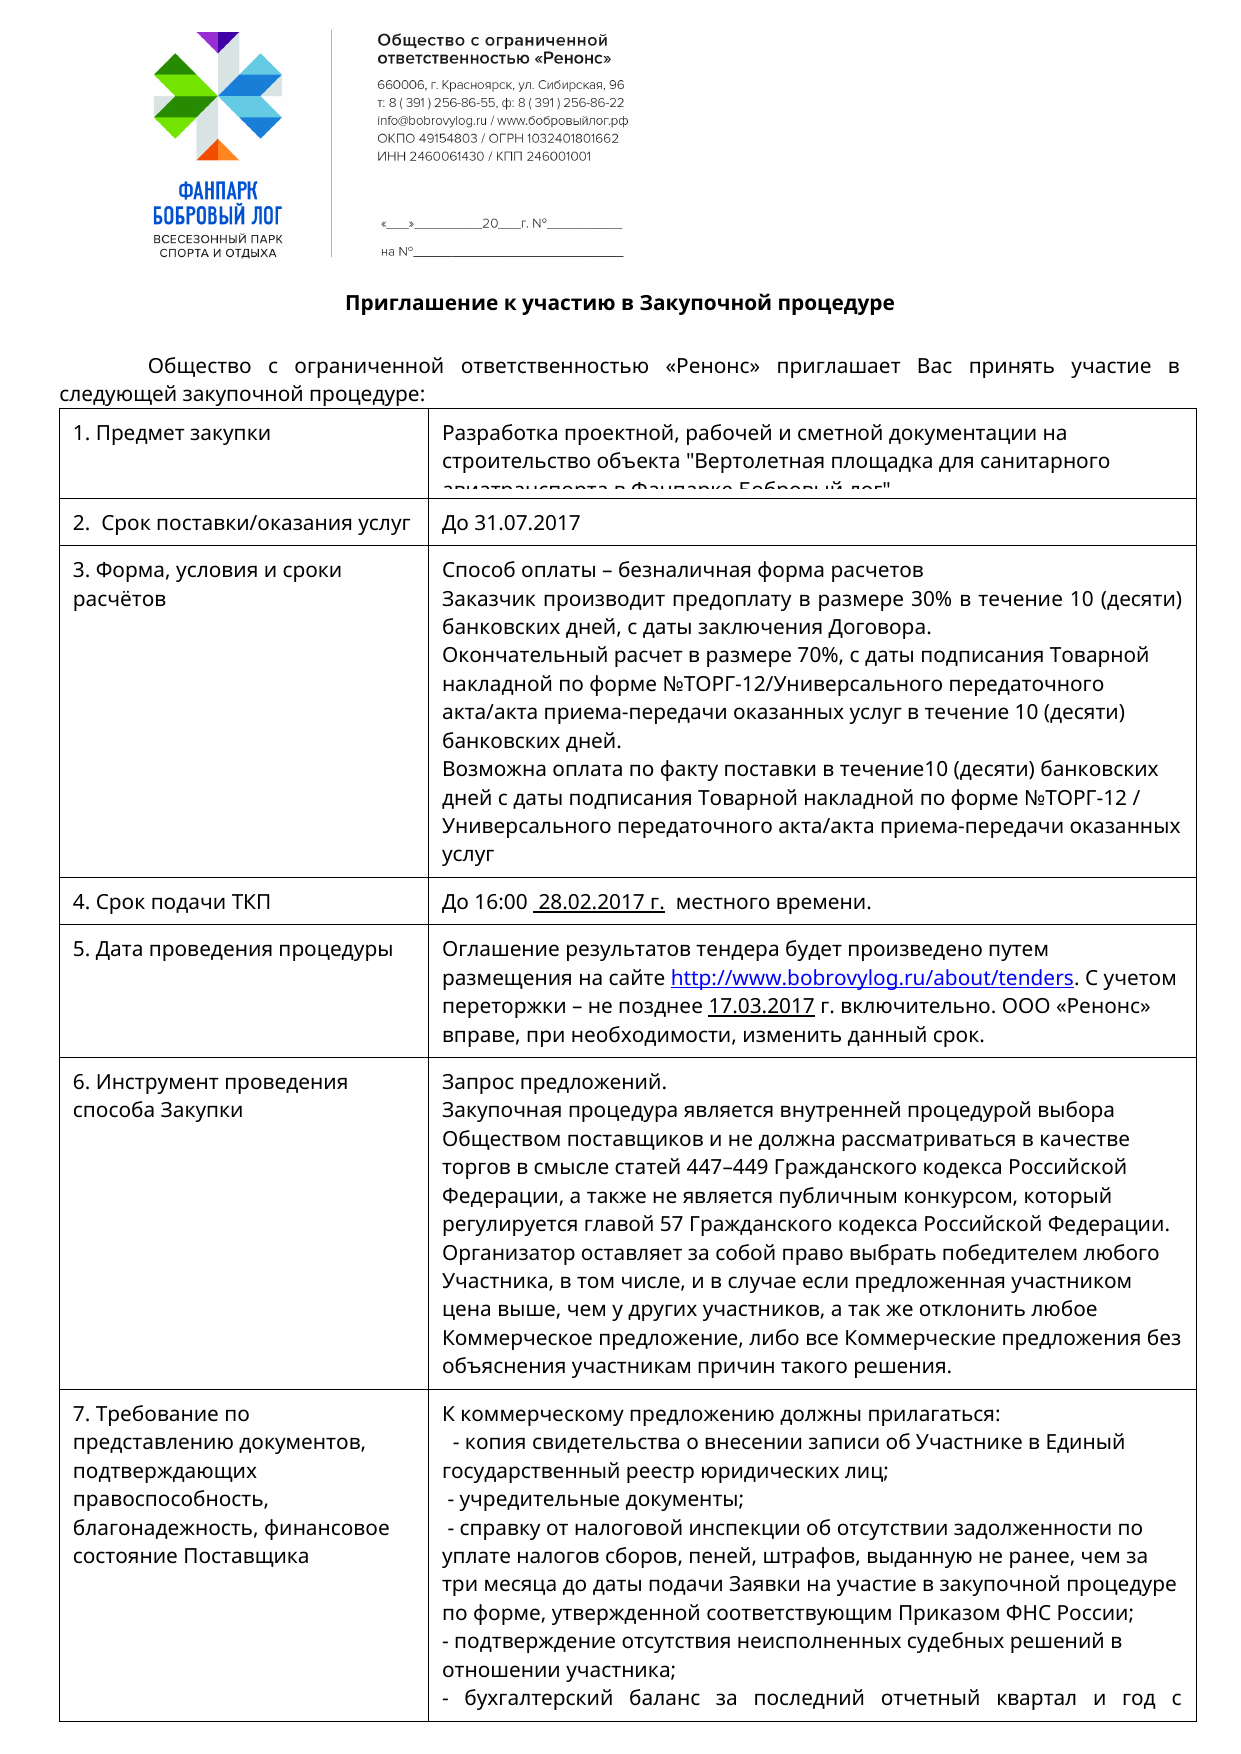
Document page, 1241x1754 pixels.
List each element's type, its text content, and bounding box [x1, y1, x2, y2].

picture [56, 0, 941, 310]
table_cell 6. Инструмент проведения способа Закупки (с указанием ЭТП при проведении закупки на ЭТП) [60, 1058, 428, 1389]
table_cell До 16:00 28.02.2017 г. местного времени. [429, 878, 1196, 924]
text Общество с ограниченной ответственностью «Ренонс» приглашает Вас принять участие в следующей закупочной процедуре: [59, 351, 1181, 408]
table_cell Способ оплаты – безналичная форма расчетов Заказчик производит предоплату в размере 30% в течение 10 (десяти) банковских дней, с даты заключения Договора. Окончательный расчет в размере 70%, с даты подписания Товарной накладной по форме №ТОРГ-12/Универсального передаточного акта/акта приема-передачи оказанных услуг в течение 10 (десяти) банковских дней. Возможна оплата по факту поставки в течение10 (десяти) банковских дней с даты подписания Товарной накладной по форме №ТОРГ-12 / Универсального передаточного акта/акта приема-передачи оказанных услуг [429, 546, 1196, 877]
table_cell 4. Срок подачи ТКП [60, 878, 428, 924]
table_cell Запрос предложений. Закупочная процедура является внутренней процедурой выбора Обществом поставщиков и не должна рассматриваться в качестве торгов в смысле статей 447–449 Гражданского кодекса Российской Федерации, а также не является публичным конкурсом, который регулируется главой 57 Гражданского кодекса Российской Федерации. Организатор оставляет за собой право выбрать победителем любого Участника, в том числе, и в случае если предложенная участником цена выше, чем у других участников, а так же отклонить любое Коммерческое предложение, либо все Коммерческие предложения без объяснения участникам причин такого решения. [429, 1058, 1196, 1389]
table_cell 5. Дата проведения процедуры [60, 925, 428, 1057]
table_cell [429, 1390, 1196, 1721]
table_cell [60, 1390, 428, 1721]
table_header Разработка проектной, рабочей и сметной документации на строительство объекта "Вертолетная площадка для санитарного авиатранспорта в Фанпарке Бобровый лог" [429, 409, 1196, 498]
text Приглашение к участию в Закупочной процедуре [59, 288, 1181, 317]
table_cell 3. Форма, условия и сроки расчётов [60, 546, 428, 877]
table_cell До 31.07.2017 [429, 499, 1196, 545]
table_cell Оглашение результатов тендера будет произведено путем размещения на сайте http://www.bobrovylog.ru/about/tenders. С учетом переторжки – не позднее 17.03.2017 г. включительно. ООО «Ренонс» вправе, при необходимости, изменить данный срок. [429, 925, 1196, 1057]
table_cell 2. Срок поставки/оказания услуг [60, 499, 428, 545]
table_header 1. Предмет закупки [60, 409, 428, 498]
